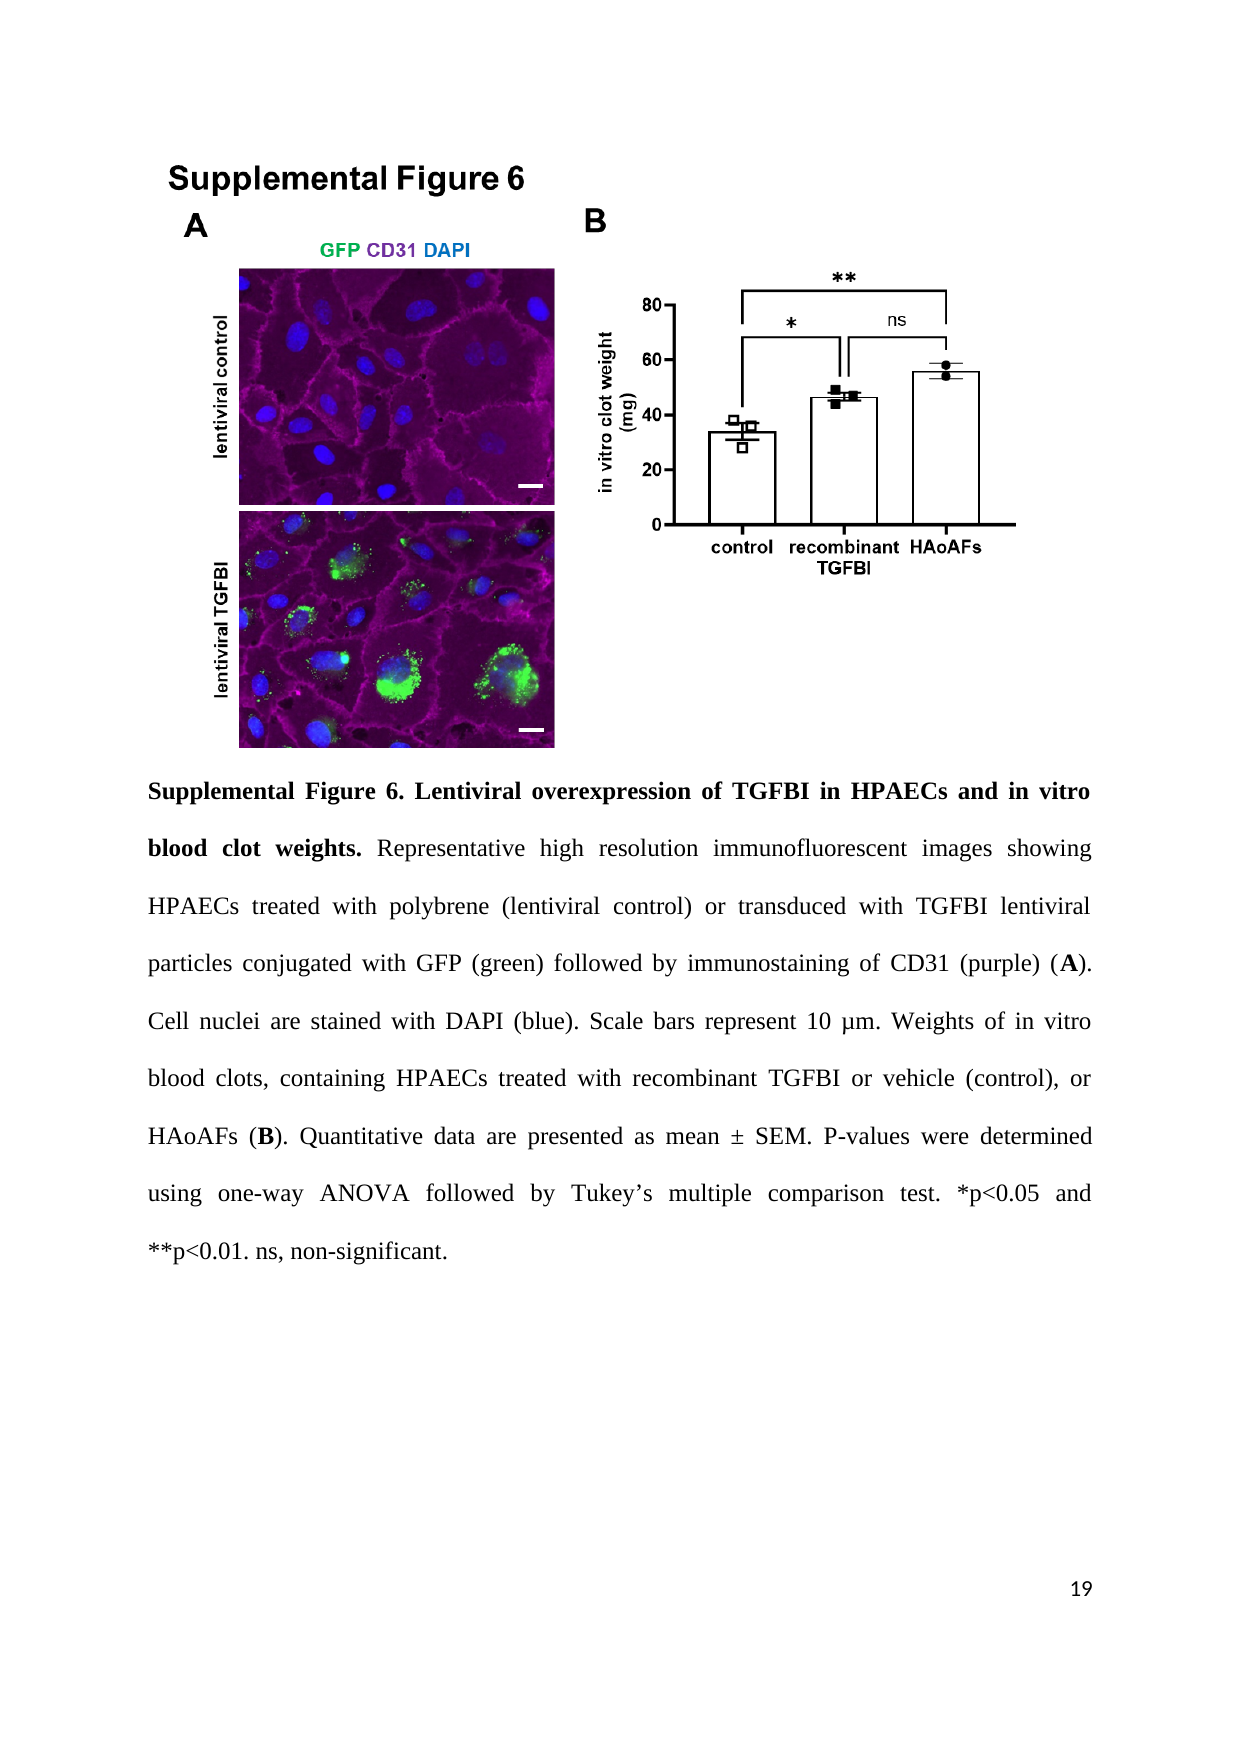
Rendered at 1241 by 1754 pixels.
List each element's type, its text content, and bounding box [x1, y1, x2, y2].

picture [147, 147, 1071, 748]
text Supplemental Figure 6. Lentiviral overexpression of TGFBI in HPAECs and in vitro blood clot weights. Representative high resolution immunofluorescent images showing HPAECs treated with polybrene (lentiviral control) or transduced with TGFBI lentiviral particles conjugated with GFP (green) followed by immunostaining of CD31 (purple) (A). Cell nuclei are stained with DAPI (blue). Scale bars represent 10 µm. Weights of in vitro blood clots, containing HPAECs treated with recombinant TGFBI or vehicle (control), or HAoAFs (B). Quantitative data are presented as mean ± SEM. P-values were determined using one-way ANOVA followed by Tukey’s multiple comparison test. *p<0.05 and **p<0.01. ns, non-significant. [148, 776, 1092, 1264]
